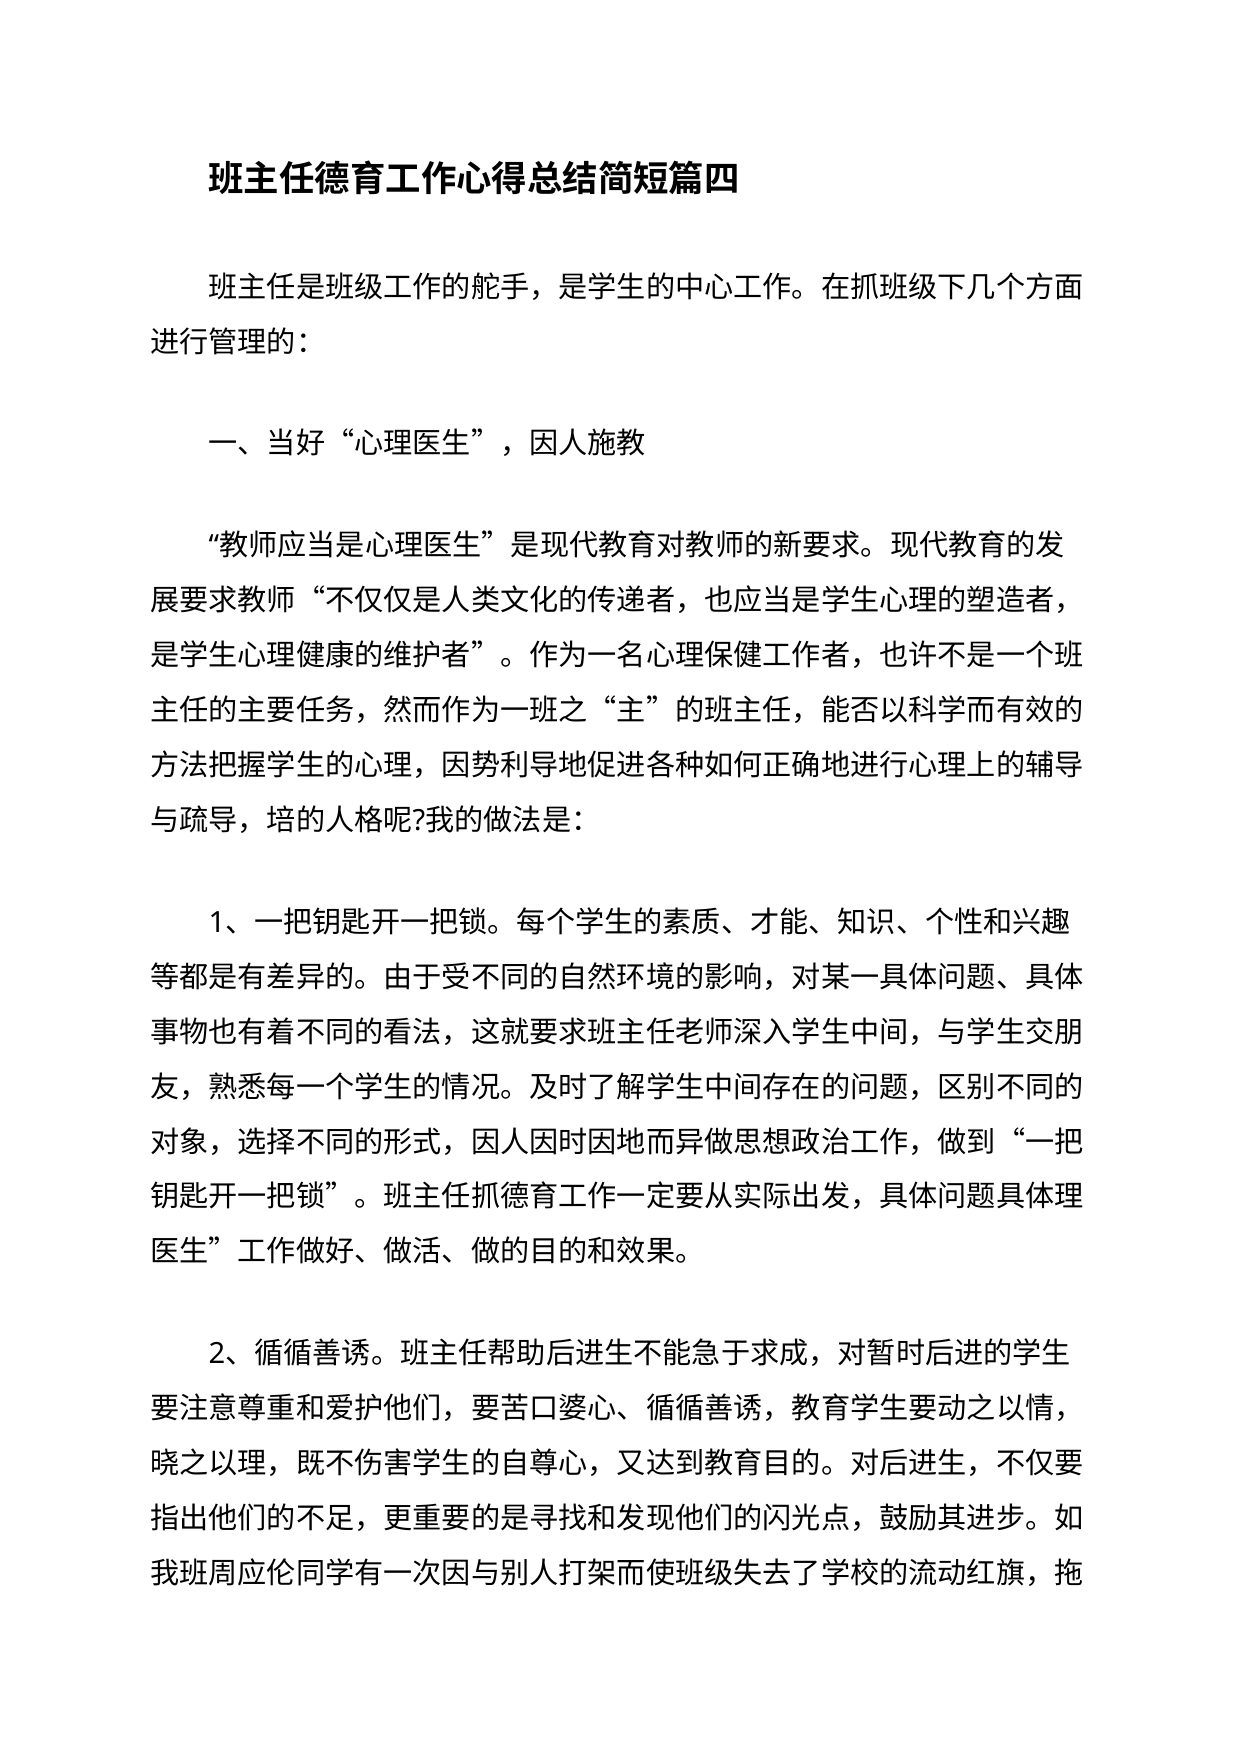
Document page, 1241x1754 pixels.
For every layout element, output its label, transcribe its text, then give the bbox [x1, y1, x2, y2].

text 1、一把钥匙开一把锁。每个学生的素质、才能、知识、个性和兴趣等都是有差异的。由于受不同的自然环境的影响，对某一具体问题、具体事物也有着不同的看法，这就要求班主任老师深入学生中间，与学生交朋友，熟悉每一个学生的情况。及时了解学生中间存在的问题，区别不同的对象，选择不同的形式，因人因时因地而异做思想政治工作，做到“一把钥匙开一把锁”。班主任抓德育工作一定要从实际出发，具体问题具体理医生”工作做好、做活、做的目的和效果。 [150, 898, 1090, 1270]
text “教师应当是心理医生”是现代教育对教师的新要求。现代教育的发展要求教师“不仅仅是人类文化的传递者，也应当是学生心理的塑造者，是学生心理健康的维护者”。作为一名心理保健工作者，也许不是一个班主任的主要任务，然而作为一班之“主”的班主任，能否以科学而有效的方法把握学生的心理，因势利导地促进各种如何正确地进行心理上的辅导与疏导，培的人格呢?我的做法是： [150, 522, 1090, 839]
text 班主任是班级工作的舵手，是学生的中心工作。在抓班级下几个方面进行管理的： [150, 263, 1090, 361]
text 班主任德育工作心得总结简短篇四 [150, 150, 1090, 201]
text 一、当好“心理医生”，因人施教 [150, 420, 1090, 462]
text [150, 1330, 1090, 1592]
